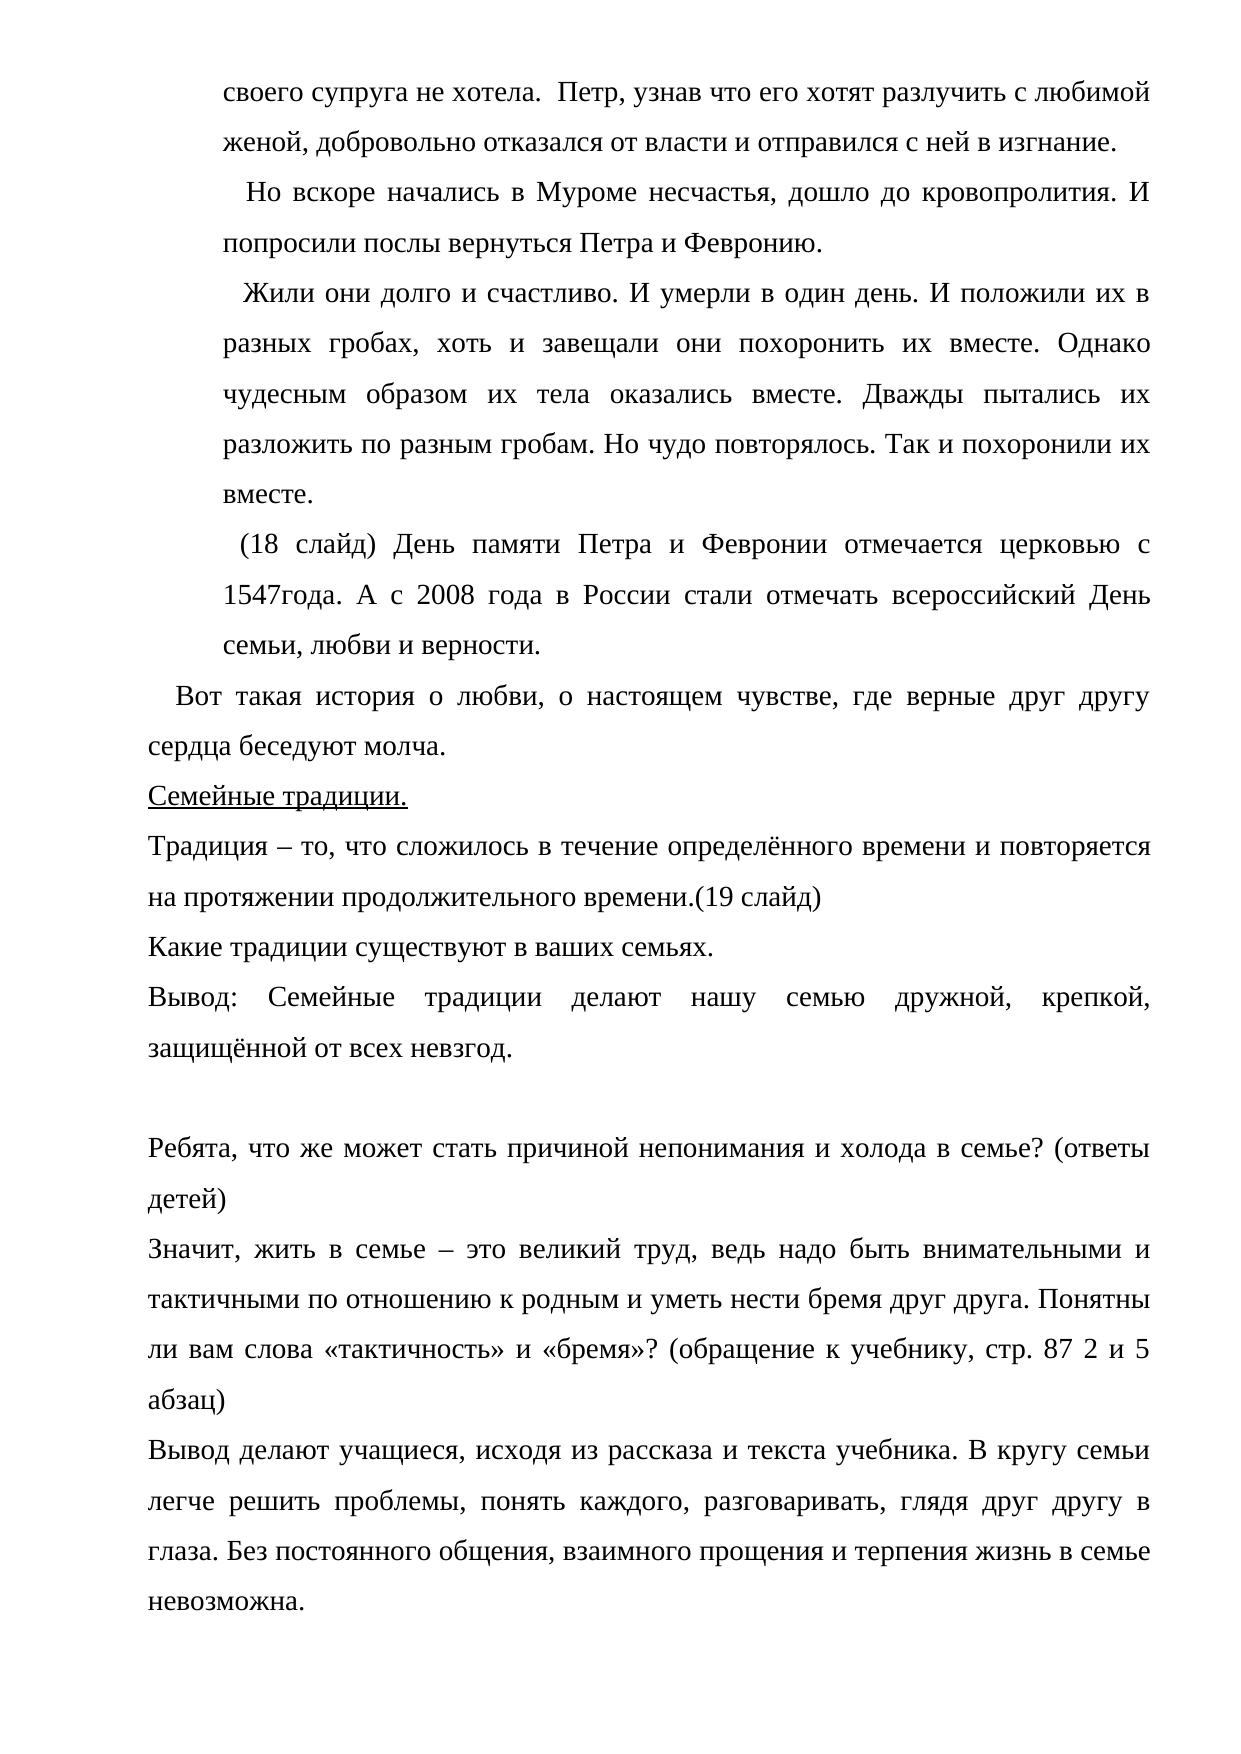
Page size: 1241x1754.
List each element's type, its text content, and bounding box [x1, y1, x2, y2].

text Семейные традиции. [148, 778, 1152, 812]
text Ребята, что же может стать причиной непонимания и холода в семье? (ответы детей) [148, 1130, 1152, 1214]
text Какие традиции существуют в ваших семьях. [148, 929, 1152, 963]
text Жили они долго и счастливо. И умерли в один день. И положили их в разных гробах, хоть и завещали они похоронить их вместе. Однако чудесным образом их тела оказались вместе. Дважды пытались их разложить по разным гробам. Но чудо повторялось. Так и похоронили их вместе. [223, 275, 1152, 510]
text Но вскоре начались в Муроме несчастья, дошло до кровопролития. И попросили послы вернуться Петра и Февронию. [223, 174, 1152, 258]
text Вывод делают учащиеся, исходя из рассказа и текста учебника. В кругу семьи легче решить проблемы, понять каждого, разговаривать, глядя друг другу в глаза. Без постоянного общения, взаимного прощения и терпения жизнь в семье невозможна. [148, 1432, 1152, 1617]
text Значит, жить в семье – это великий труд, ведь надо быть внимательными и тактичными по отношению к родным и уметь нести бремя друг друга. Понятны ли вам слова «тактичность» и «бремя»? (обращение к учебнику, стр. 87 2 и 5 абзац) [148, 1231, 1152, 1416]
text Вывод: Семейные традиции делают нашу семью дружной, крепкой, защищённой от всех невзгод. [148, 979, 1152, 1063]
text (18 слайд) День памяти Петра и Февронии отмечается церковью с 1547года. А с 2008 года в России стали отмечать всероссийский День семьи, любви и верности. [223, 527, 1152, 661]
text Традиция – то, что сложилось в течение определённого времени и повторяется на протяжении продолжительного времени.(19 слайд) [148, 828, 1152, 912]
text Вот такая история о любви, о настоящем чувстве, где верные друг другу сердца беседуют молча. [148, 678, 1152, 761]
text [223, 74, 1152, 158]
